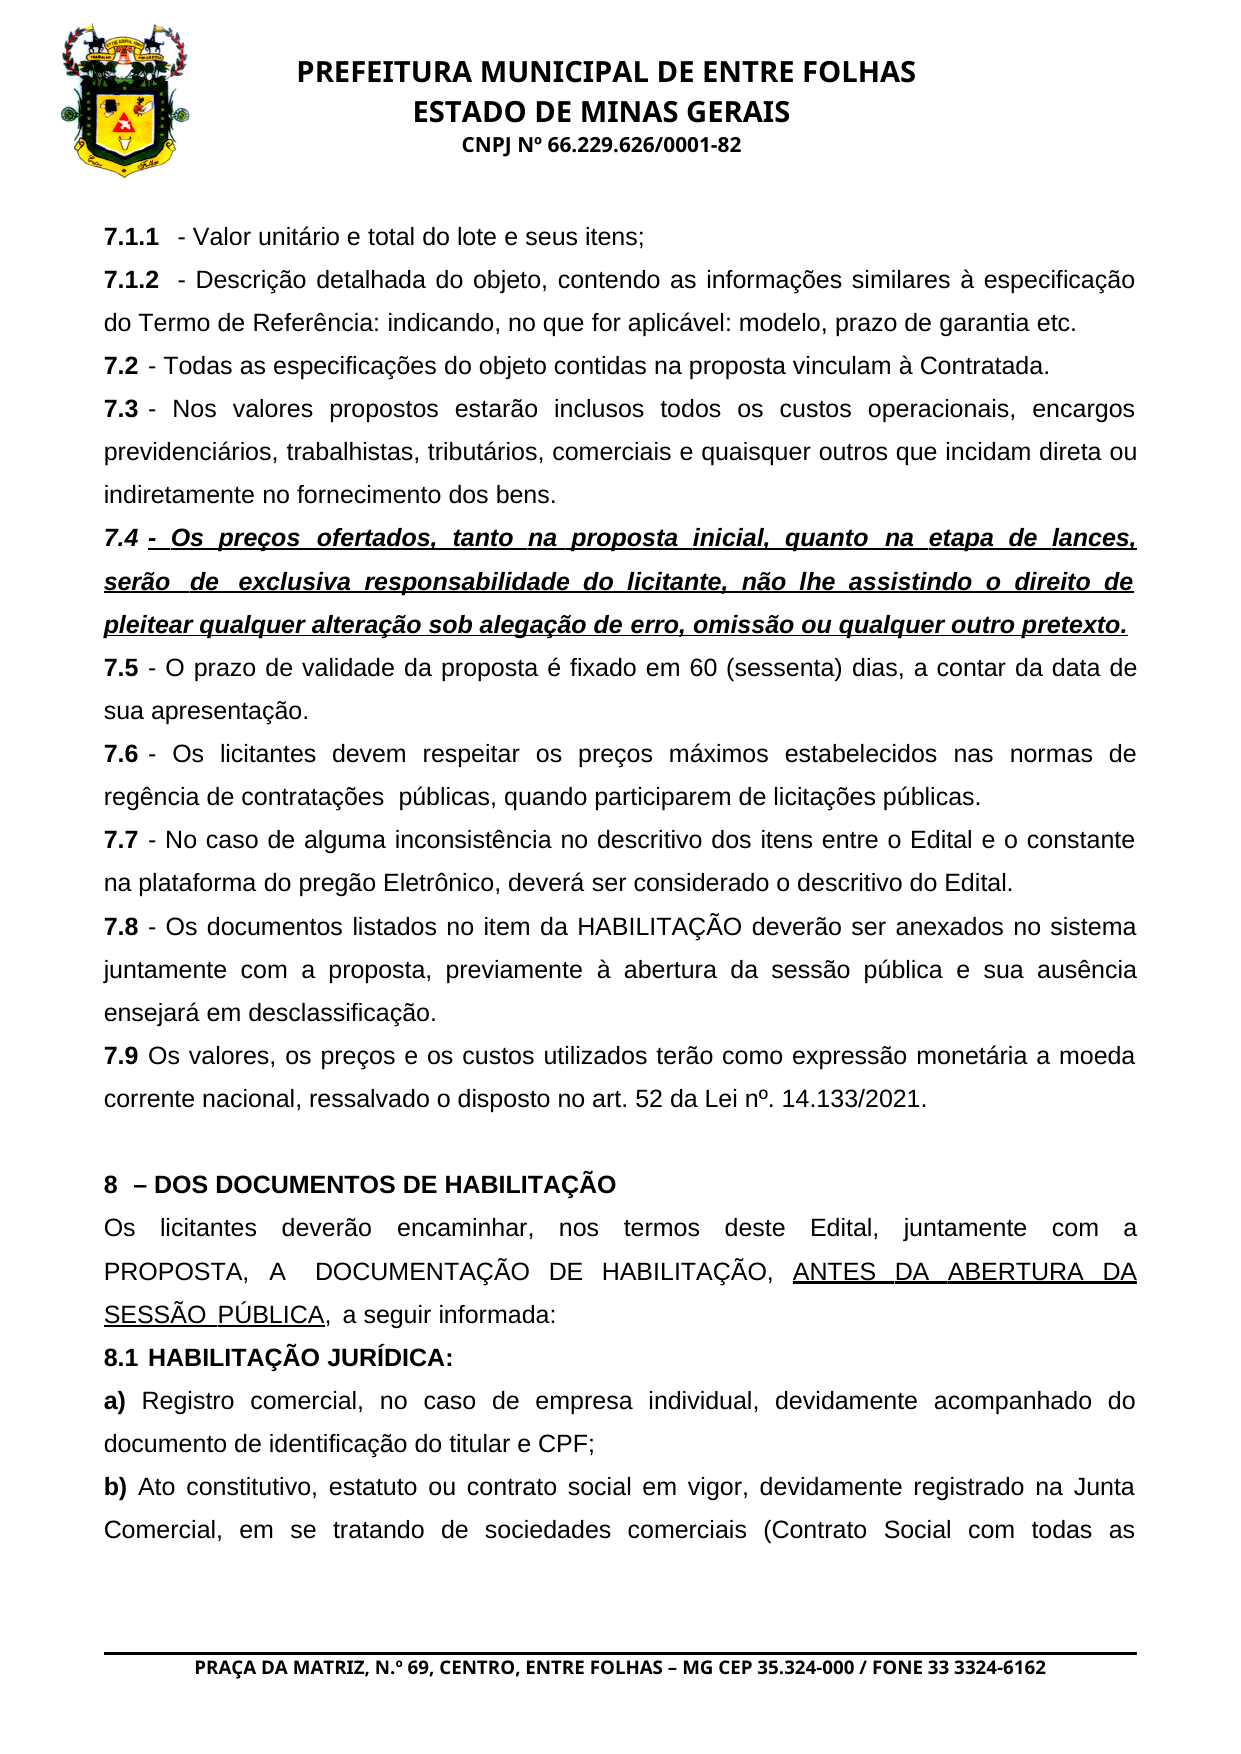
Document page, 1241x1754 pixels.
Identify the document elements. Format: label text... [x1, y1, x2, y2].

list - No caso de alguma inconsistência no descritivo dos itens entre o Edital e o constante na plataforma do pregão Eletrônico, deverá ser considerado o descritivo do Edital. [103, 825, 1137, 897]
picture [54, 16, 193, 176]
list - Valor unitário e total do lote e seus itens; [103, 222, 1137, 250]
list - Nos valores propostos estarão inclusos todos os custos operacionais, encargos previdenciários, trabalhistas, tributários, comerciais e quaisquer outros que incidam direta ou indiretamente no fornecimento dos bens. [103, 394, 1137, 509]
list - Os documentos listados no item da HABILITAÇÃO deverão ser anexados no sistema juntamente com a proposta, previamente à abertura da sessão pública e sua ausência ensejará em desclassificação. [103, 912, 1137, 1027]
subtitle – DOS DOCUMENTOS DE HABILITAÇÃO [103, 1170, 1137, 1199]
list - Os licitantes devem respeitar os preços máximos estabelecidos nas normas de regência de contratações públicas, quando participarem de licitações públicas. [103, 739, 1137, 811]
list - Os preços ofertados, tanto na proposta inicial, quanto na etapa de lances, serão de exclusiva responsabilidade do licitante, não lhe assistindo o direito de pleitear qualquer alteração sob alegação de erro, omissão ou qualquer outro pretexto. [103, 523, 1137, 638]
list - Todas as especificações do objeto contidas na proposta vinculam à Contratada. [103, 351, 1137, 380]
text a) Registro comercial, no caso de empresa individual, devidamente acompanhado do documento de identificação do titular e CPF; [103, 1386, 1137, 1458]
list - Descrição detalhada do objeto, contendo as informações similares à especificação do Termo de Referência: indicando, no que for aplicável: modelo, prazo de garantia etc. [103, 265, 1137, 337]
list Habilitação Jurídica: [103, 1343, 1137, 1372]
list - O prazo de validade da proposta é fixado em 60 (sessenta) dias, a contar da data de sua apresentação. [103, 653, 1137, 725]
text Os licitantes deverão encaminhar, nos termos deste Edital, juntamente com a PROPOSTA, A DOCUMENTAÇÃO DE HABILITAÇÃO, ANTES DA ABERTURA DA SESSÃO PÚBLICA, a seguir informada: [103, 1213, 1137, 1328]
list Os valores, os preços e os custos utilizados terão como expressão monetária a moeda corrente nacional, ressalvado o disposto no art. 52 da Lei nº. 14.133/2021. [103, 1041, 1137, 1113]
